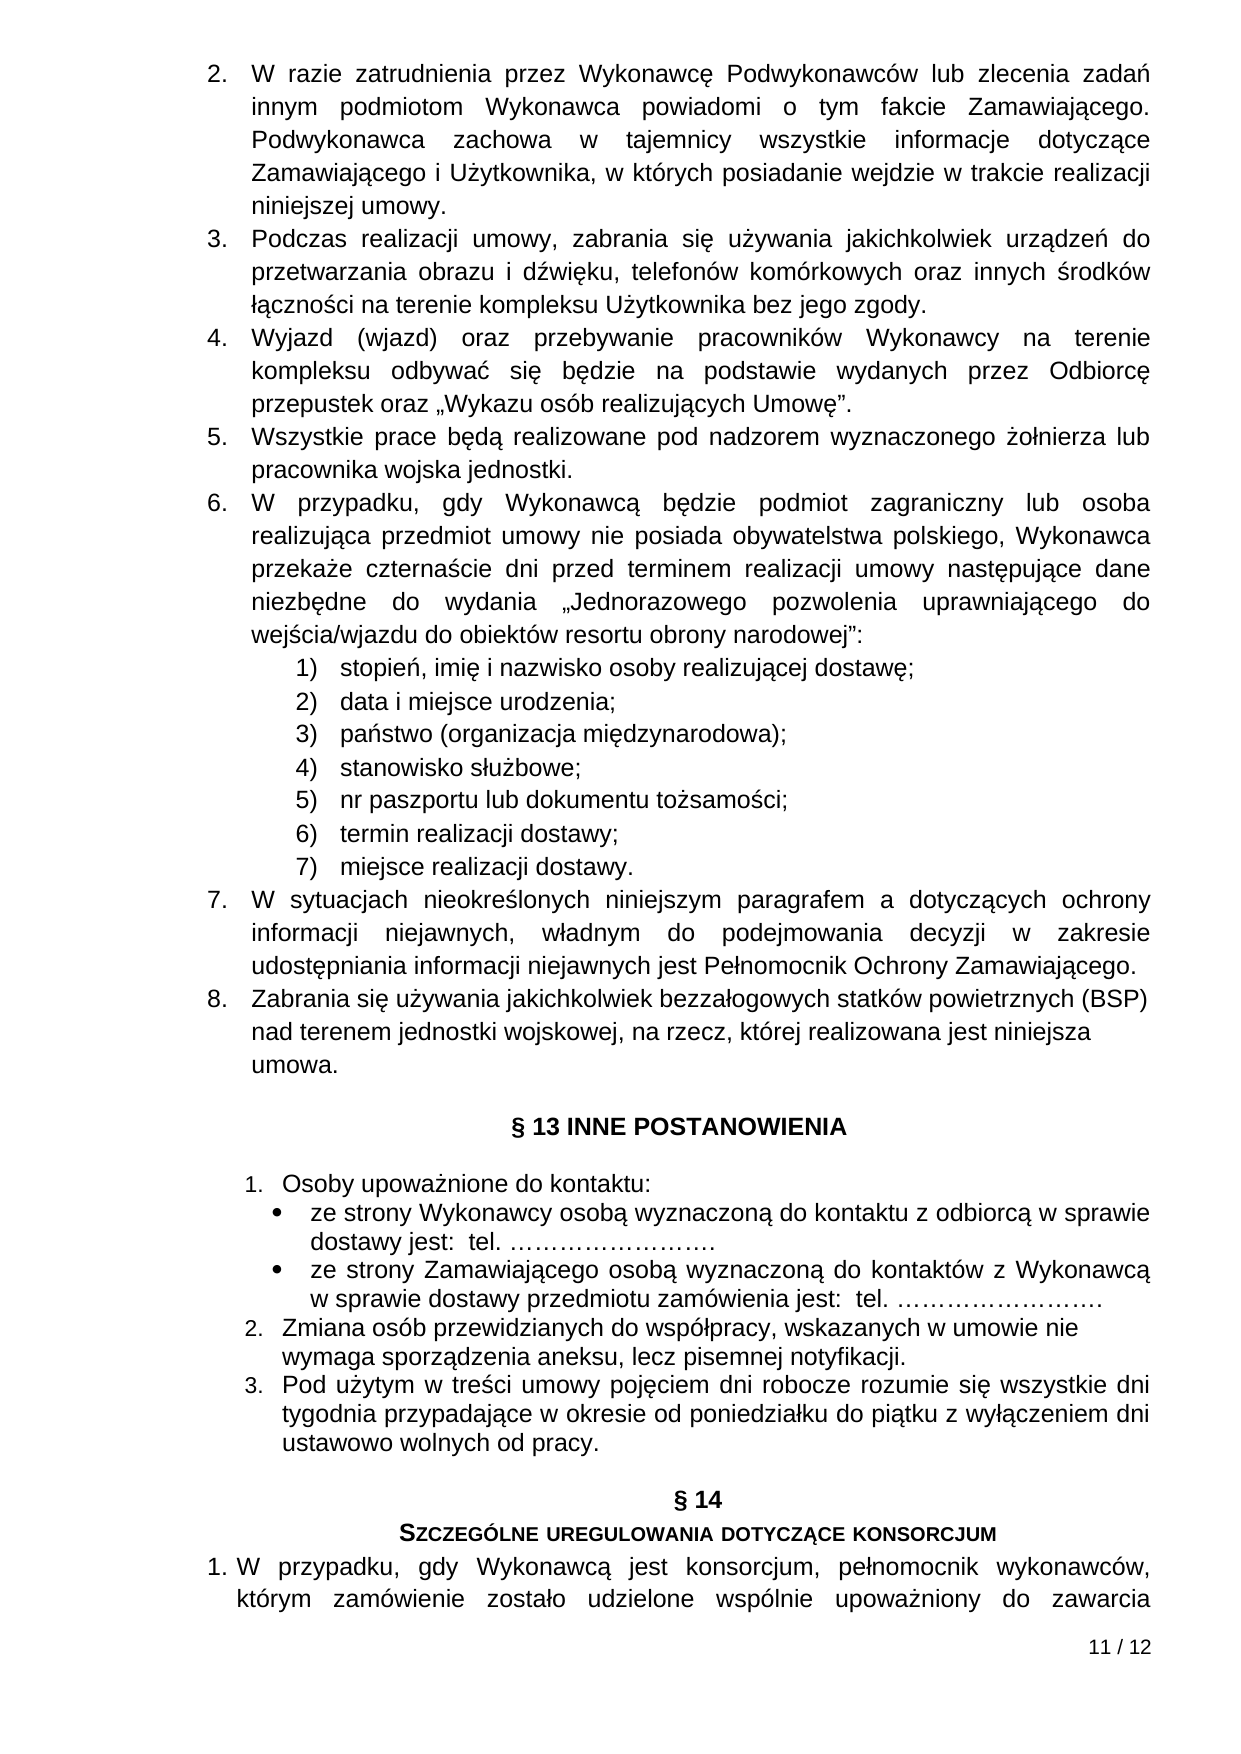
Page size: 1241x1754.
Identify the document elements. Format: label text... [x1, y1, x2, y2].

list Osoby upoważnione do kontaktu: [244, 1169, 1152, 1198]
list stanowisko służbowe; [295, 752, 1152, 781]
list termin realizacji dostawy; [295, 818, 1152, 847]
list nr paszportu lub dokumentu tożsamości; [295, 786, 1152, 814]
list Pod użytym w treści umowy pojęciem dni robocze rozumie się wszystkie dni tygodnia przypadające w okresie od poniedziałku do piątku z wyłączeniem dni ustawowo wolnych od pracy. [244, 1370, 1152, 1457]
list data i miejsce urodzenia; [295, 686, 1152, 715]
list Wyjazd (wjazd) oraz przebywanie pracowników Wykonawcy na terenie kompleksu odbywać się będzie na podstawie wydanych przez Odbiorcę przepustek oraz „Wykazu osób realizujących Umowę”. [207, 323, 1152, 418]
list W razie zatrudnienia przez Wykonawcę Podwykonawców lub zlecenia zadań innym podmiotom Wykonawca powiadomi o tym fakcie Zamawiającego. Podwykonawca zachowa w tajemnicy wszystkie informacje dotyczące Zamawiającego i Użytkownika, w których posiadanie wejdzie w trakcie realizacji niniejszej umowy. [207, 59, 1152, 220]
list Zmiana osób przewidzianych do współpracy, wskazanych w umowie nie wymaga sporządzenia aneksu, lecz pisemnej notyfikacji. [244, 1313, 1152, 1370]
list miejsce realizacji dostawy. [295, 852, 1152, 880]
text § 13 INNE POSTANOWIENIA [207, 1111, 1152, 1140]
list Podczas realizacji umowy, zabrania się używania jakichkolwiek urządzeń do przetwarzania obrazu i dźwięku, telefonów komórkowych oraz innych środków łączności na terenie kompleksu Użytkownika bez jego zgody. [207, 224, 1152, 319]
text Szczególne uregulowania dotyczące konsorcjum [244, 1518, 1152, 1547]
list W przypadku, gdy Wykonawcą będzie podmiot zagraniczny lub osoba realizująca przedmiot umowy nie posiada obywatelstwa polskiego, Wykonawca przekaże czternaście dni przed terminem realizacji umowy następujące dane niezbędne do wydania „Jednorazowego pozwolenia uprawniającego do wejścia/wjazdu do obiektów resortu obrony narodowej”: [207, 488, 1152, 649]
list ze strony Wykonawcy osobą wyznaczoną do kontaktu z odbiorcą w sprawie dostawy jest: tel. ……………………. [273, 1198, 1152, 1255]
list stopień, imię i nazwisko osoby realizującej dostawę; [295, 653, 1152, 682]
list państwo (organizacja międzynarodowa); [295, 719, 1152, 748]
list ze strony Zamawiającego osobą wyznaczoną do kontaktów z Wykonawcą w sprawie dostawy przedmiotu zamówienia jest: tel. ……………………. [273, 1255, 1152, 1313]
list W sytuacjach nieokreślonych niniejszym paragrafem a dotyczących ochrony informacji niejawnych, władnym do podejmowania decyzji w zakresie udostępniania informacji niejawnych jest Pełnomocnik Ochrony Zamawiającego. [207, 884, 1152, 979]
list Zabrania się używania jakichkolwiek bezzałogowych statków powietrznych (BSP) nad terenem jednostki wojskowej, na rzecz, której realizowana jest niniejsza umowa. [207, 984, 1152, 1078]
list Wszystkie prace będą realizowane pod nadzorem wyznaczonego żołnierza lub pracownika wojska jednostki. [207, 422, 1152, 484]
text § 14 [244, 1485, 1152, 1514]
